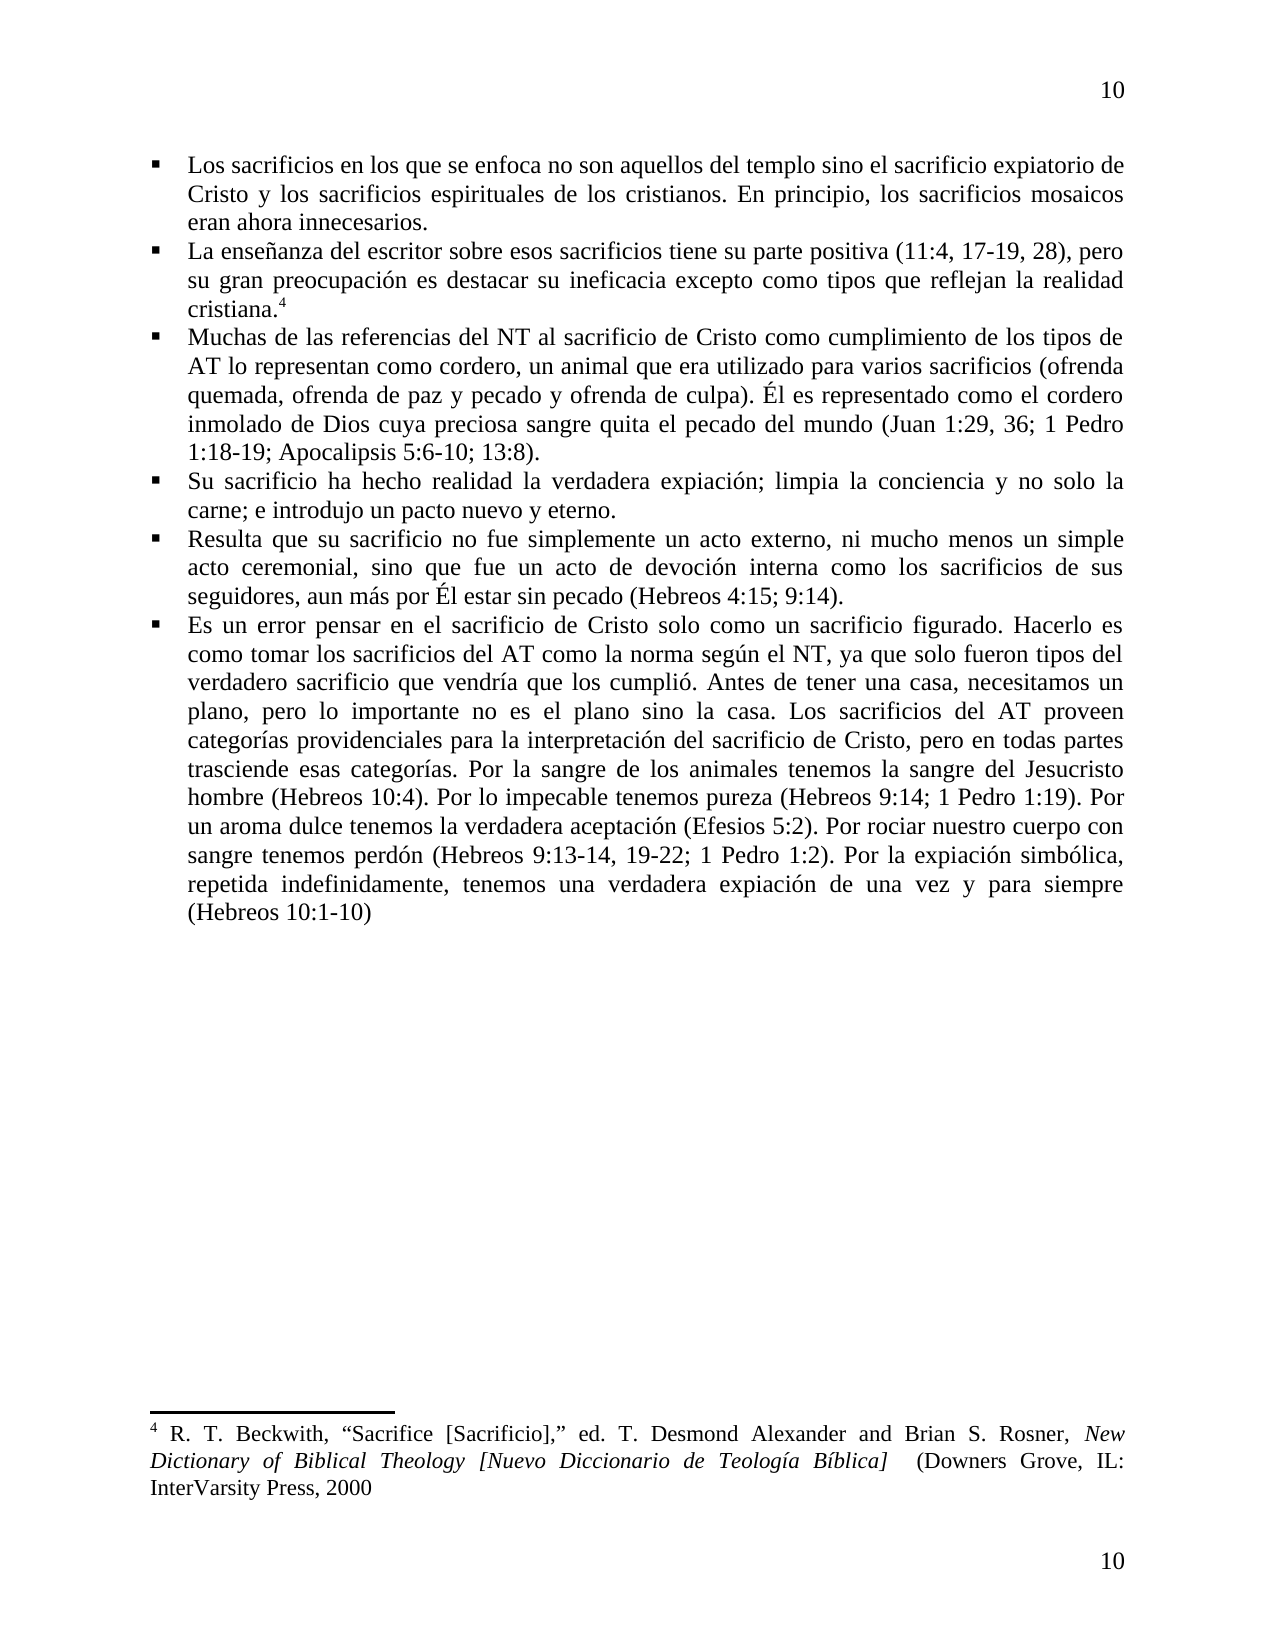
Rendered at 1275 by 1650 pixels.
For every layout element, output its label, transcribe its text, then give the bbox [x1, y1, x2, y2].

list La enseñanza del escritor sobre esos sacrificios tiene su parte positiva (11:4, 17-19, 28), pero su gran preocupación es destacar su ineficacia excepto como tipos que reflejan la realidad cristiana. [150, 236, 1125, 322]
list Es un error pensar en el sacrificio de Cristo solo como un sacrificio figurado. Hacerlo es como tomar los sacrificios del AT como la norma según el NT, ya que solo fueron tipos del verdadero sacrificio que vendría que los cumplió. Antes de tener una casa, necesitamos un plano, pero lo importante no es el plano sino la casa. Los sacrificios del AT proveen categorías providenciales para la interpretación del sacrificio de Cristo, pero en todas partes trasciende esas categorías. Por la sangre de los animales tenemos la sangre del Jesucristo hombre (Hebreos 10:4). Por lo impecable tenemos pureza (Hebreos 9:14; 1 Pedro 1:19). Por un aroma dulce tenemos la verdadera aceptación (Efesios 5:2). Por rociar nuestro cuerpo con sangre tenemos perdón (Hebreos 9:13-14, 19-22; 1 Pedro 1:2). Por la expiación simbólica, repetida indefinidamente, tenemos una verdadera expiación de una vez y para siempre (Hebreos 10:1-10) [150, 610, 1125, 926]
list Los sacrificios en los que se enfoca no son aquellos del templo sino el sacrificio expiatorio de Cristo y los sacrificios espirituales de los cristianos. En principio, los sacrificios mosaicos eran ahora innecesarios. [150, 150, 1125, 236]
list Su sacrificio ha hecho realidad la verdadera expiación; limpia la conciencia y no solo la carne; e introdujo un pacto nuevo y eterno. [150, 466, 1125, 524]
list Resulta que su sacrificio no fue simplemente un acto externo, ni mucho menos un simple acto ceremonial, sino que fue un acto de devoción interna como los sacrificios de sus seguidores, aun más por Él estar sin pecado (Hebreos 4:15; 9:14). [150, 524, 1125, 610]
list Muchas de las referencias del NT al sacrificio de Cristo como cumplimiento de los tipos de AT lo representan como cordero, un animal que era utilizado para varios sacrificios (ofrenda quemada, ofrenda de paz y pecado y ofrenda de culpa). Él es representado como el cordero inmolado de Dios cuya preciosa sangre quita el pecado del mundo (Juan 1:29, 36; 1 Pedro 1:18-19; Apocalipsis 5:6-10; 13:8). [150, 322, 1125, 466]
